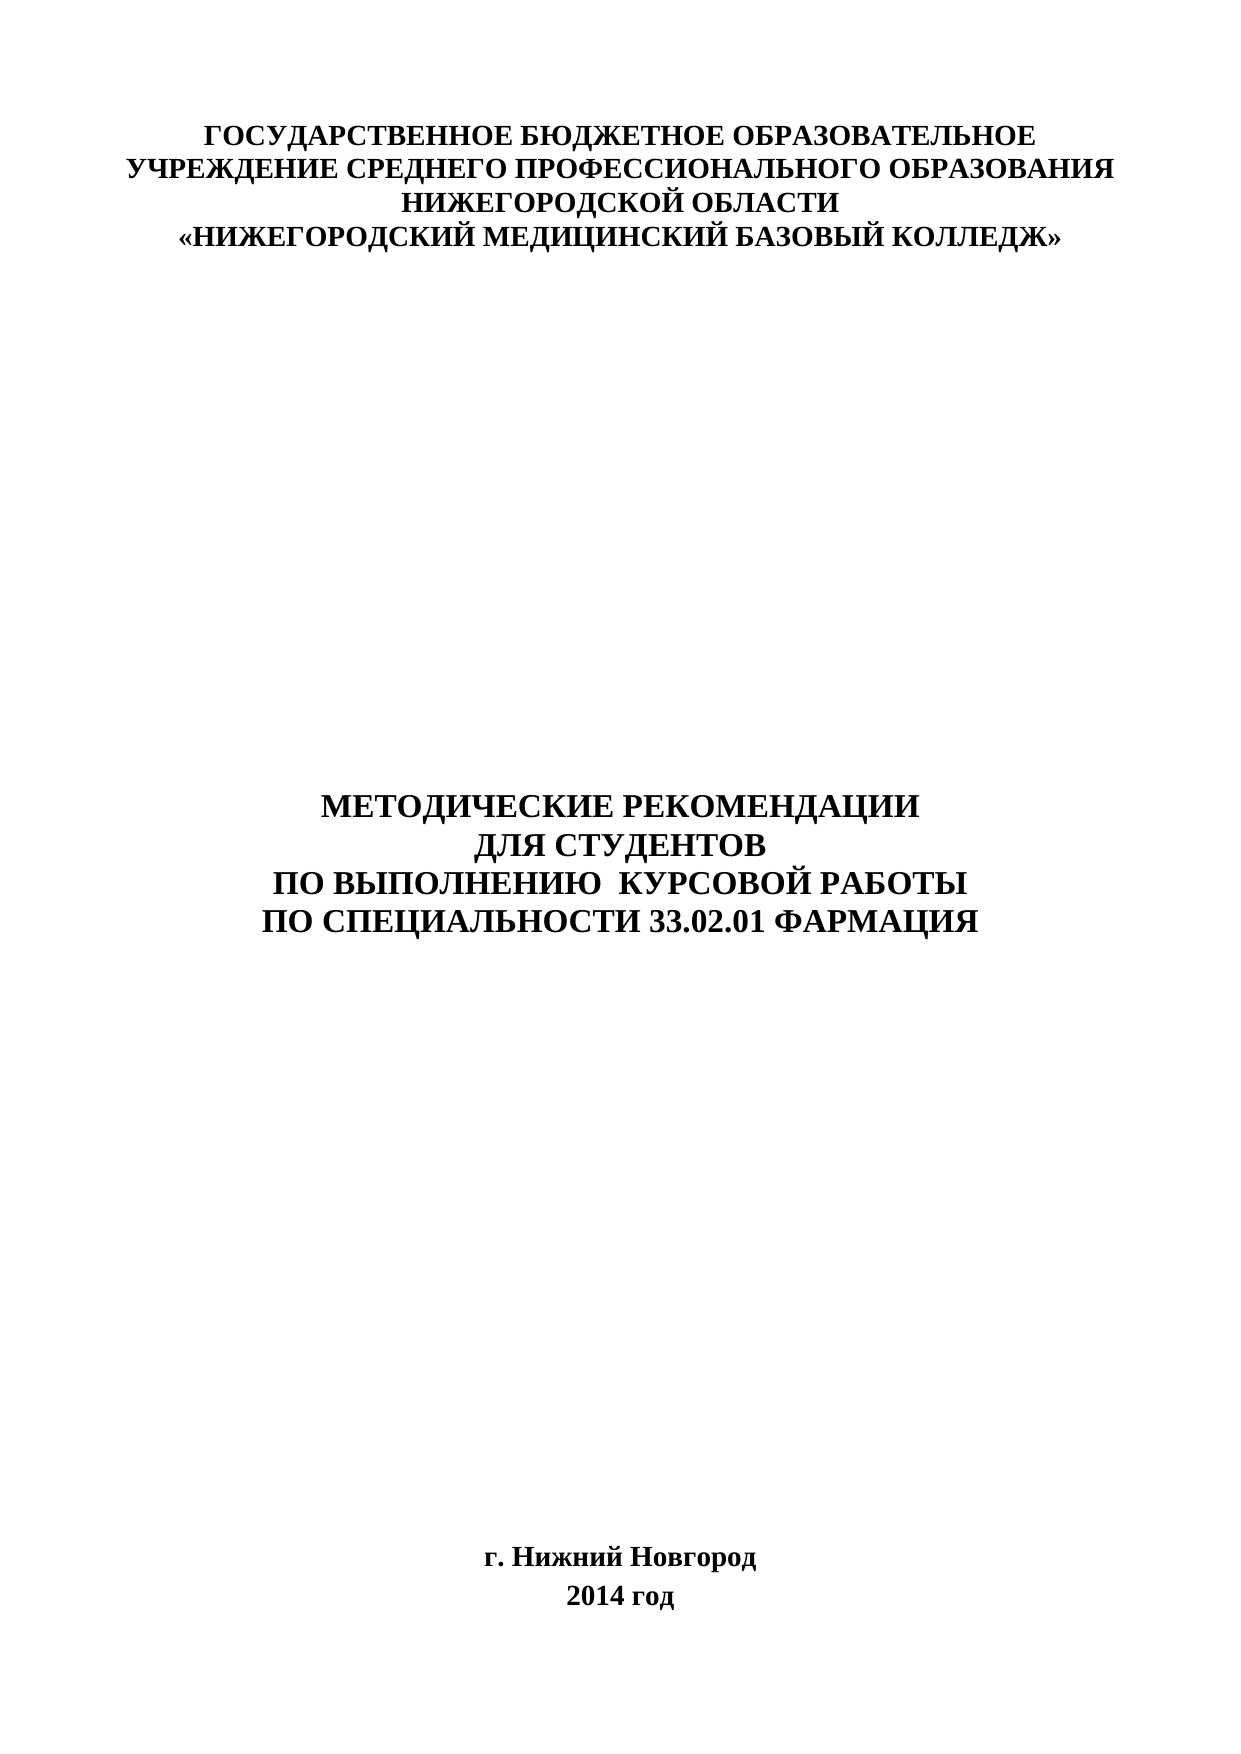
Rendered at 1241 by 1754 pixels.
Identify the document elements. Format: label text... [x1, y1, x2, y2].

text г. Нижний Новгород [118, 1539, 1122, 1573]
text 2014 год [118, 1578, 1122, 1611]
text ПО СПЕЦИАЛЬНОСТИ 33.02.01 ФАРМАЦИЯ [118, 902, 1122, 940]
text «НИЖЕГОРОДСКИЙ МЕДИЦИНСКИЙ БАЗОВЫЙ КОЛЛЕДЖ» [118, 219, 1122, 252]
text ДЛЯ СТУДЕНТОВ [118, 825, 1122, 863]
text ПО ВЫПОЛНЕНИЮ КУРСОВОЙ РАБОТЫ [118, 863, 1122, 902]
text МЕТОДИЧЕСКИЕ РЕКОМЕНДАЦИИ [118, 787, 1122, 825]
text ГОСУДАРСТВЕННОЕ БЮДЖЕТНОЕ ОБРАЗОВАТЕЛЬНОЕ УЧРЕЖДЕНИЕ СРЕДНЕГО ПРОФЕССИОНАЛЬНОГО ОБРАЗОВАНИЯ НИЖЕГОРОДСКОЙ ОБЛАСТИ [118, 118, 1122, 219]
